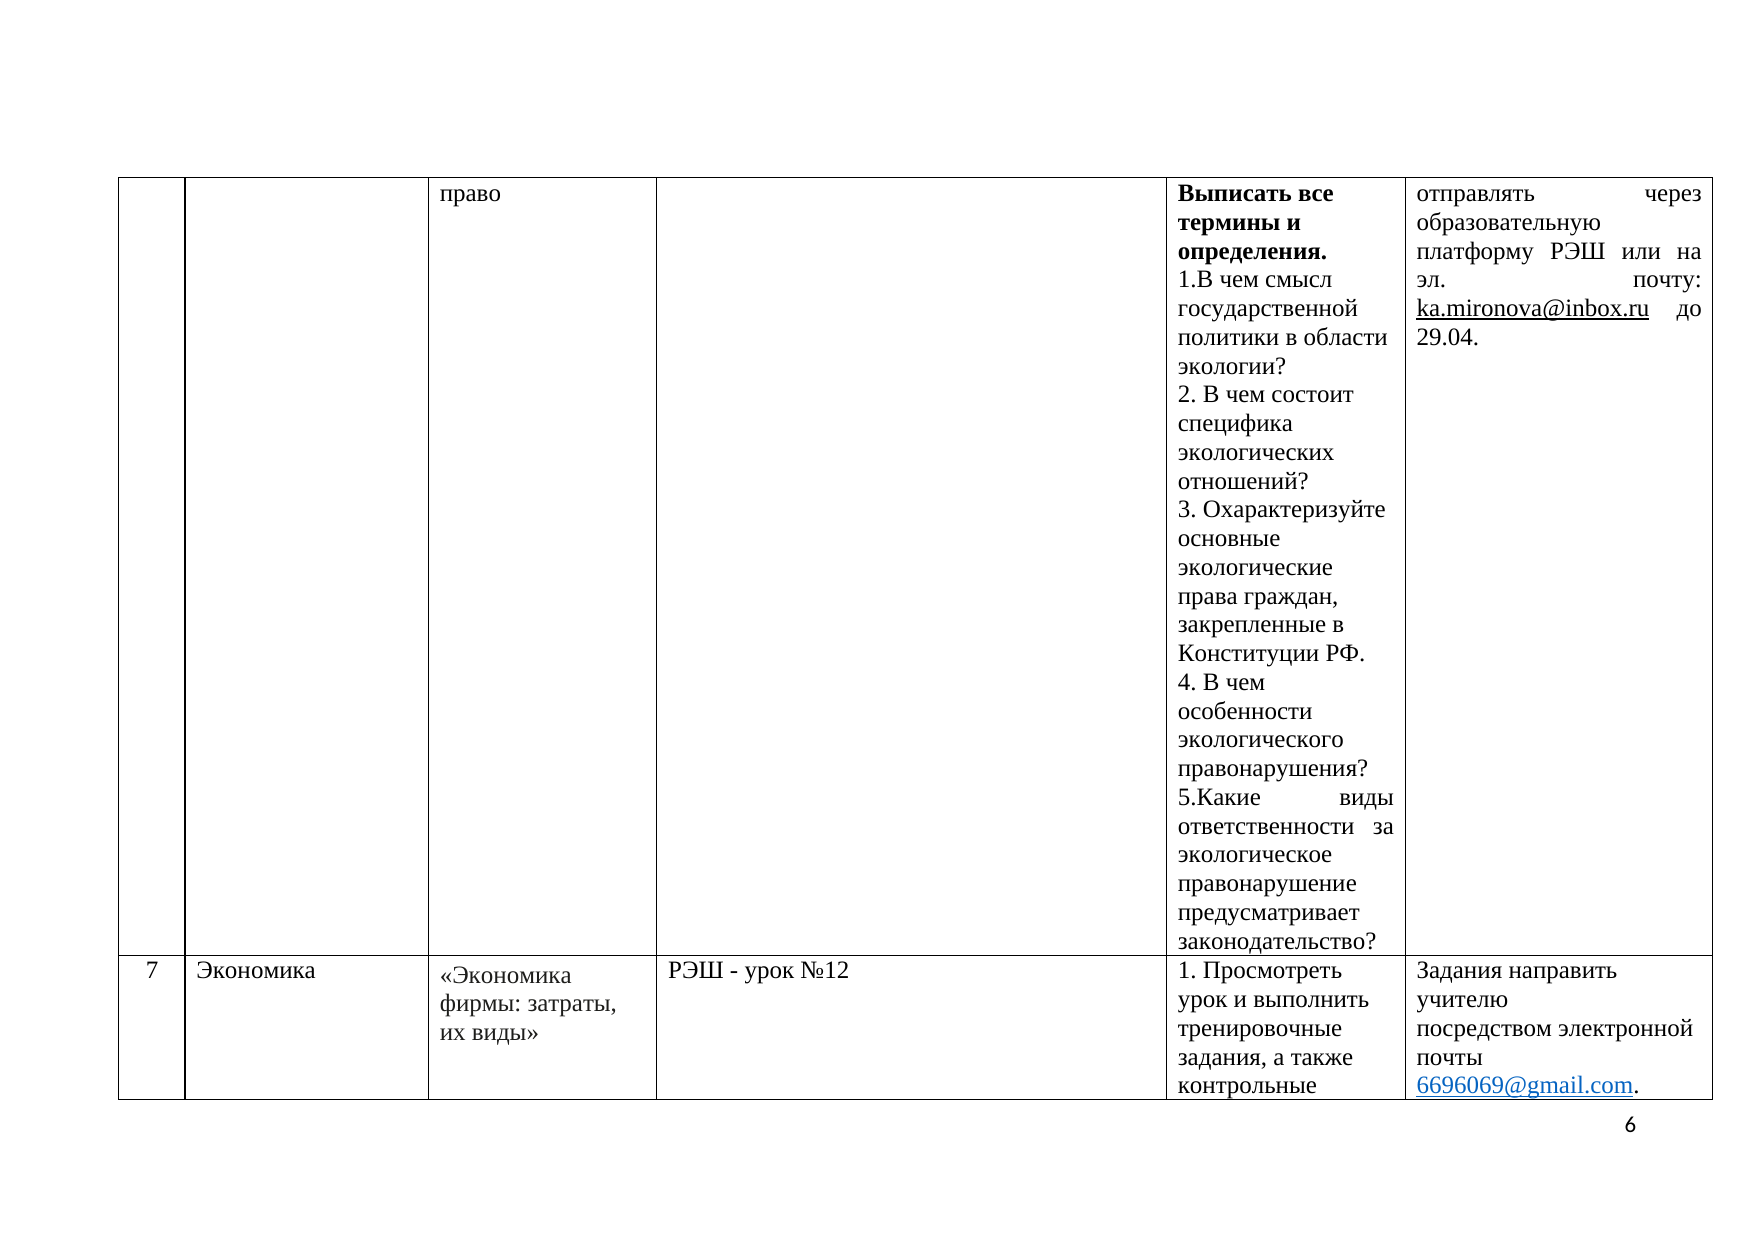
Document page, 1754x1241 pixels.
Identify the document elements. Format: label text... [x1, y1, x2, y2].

table_cell Экологическое право [429, 178, 656, 954]
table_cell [1167, 956, 1405, 1099]
table_cell 7 [119, 956, 184, 1099]
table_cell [657, 178, 1166, 954]
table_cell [1406, 178, 1712, 954]
table_cell Экономика [186, 956, 428, 1099]
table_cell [1406, 956, 1712, 1099]
table_cell РЭШ - урок №12 [657, 956, 1166, 1099]
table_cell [429, 956, 656, 1099]
